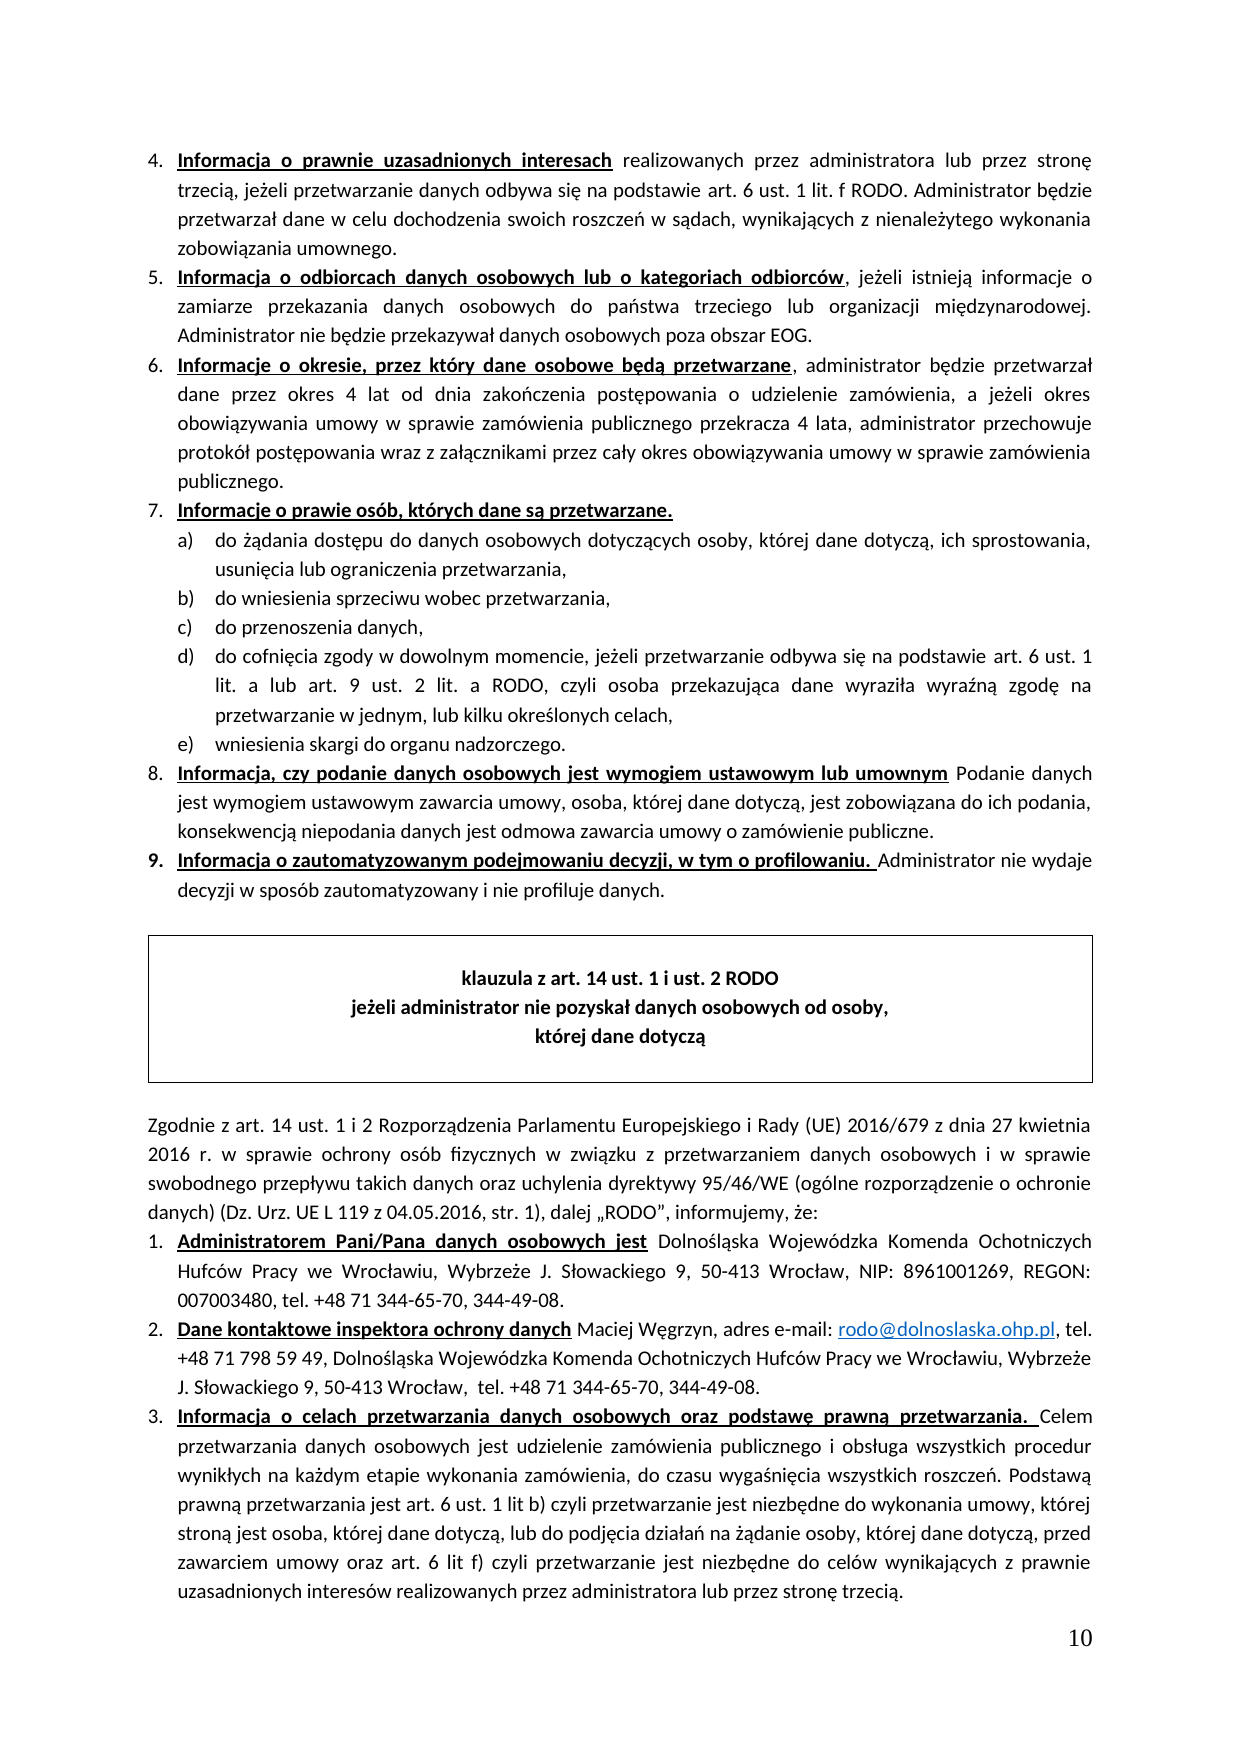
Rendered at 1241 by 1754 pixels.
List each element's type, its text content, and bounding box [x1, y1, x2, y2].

list do cofnięcia zgody w dowolnym momencie, jeżeli przetwarzanie odbywa się na podstawie art. 6 ust. 1 lit. a lub art. 9 ust. 2 lit. a RODO, czyli osoba przekazująca dane wyraziła wyraźną zgodę na przetwarzanie w jednym, lub kilku określonych celach, [177, 643, 1093, 727]
list do żądania dostępu do danych osobowych dotyczących osoby, której dane dotyczą, ich sprostowania, usunięcia lub ograniczenia przetwarzania, [177, 527, 1093, 581]
list Informacje o prawie osób, których dane są przetwarzane. [148, 498, 1093, 523]
list Informacja, czy podanie danych osobowych jest wymogiem ustawowym lub umownym Podanie danych jest wymogiem ustawowym zawarcia umowy, osoba, której dane dotyczą, jest zobowiązana do ich podania, konsekwencją niepodania danych jest odmowa zawarcia umowy o zamówienie publiczne. [148, 760, 1093, 844]
list Informacje o okresie, przez który dane osobowe będą przetwarzane, administrator będzie przetwarzał dane przez okres 4 lat od dnia zakończenia postępowania o udzielenie zamówienia, a jeżeli okres obowiązywania umowy w sprawie zamówienia publicznego przekracza 4 lata, administrator przechowuje protokół postępowania wraz z załącznikami przez cały okres obowiązywania umowy w sprawie zamówienia publicznego. [148, 352, 1093, 494]
table_header klauzula z art. 14 ust. 1 i ust. 2 RODO jeżeli administrator nie pozyskał danych osobowych od osoby, której dane dotyczą [149, 936, 1092, 1082]
list Dane kontaktowe inspektora ochrony danych Maciej Węgrzyn, adres e-mail: rodo@dolnoslaska.ohp.pl, tel. +48 71 798 59 49, Dolnośląska Wojewódzka Komenda Ochotniczych Hufców Pracy we Wrocławiu, Wybrzeże J. Słowackiego 9, 50-413 Wrocław, tel. +48 71 344-65-70, 344-49-08. [148, 1316, 1093, 1400]
list do wniesienia sprzeciwu wobec przetwarzania, [177, 585, 1093, 611]
list Informacja o prawnie uzasadnionych interesach realizowanych przez administratora lub przez stronę trzecią, jeżeli przetwarzanie danych odbywa się na podstawie art. 6 ust. 1 lit. f RODO. Administrator będzie przetwarzał dane w celu dochodzenia swoich roszczeń w sądach, wynikających z nienależytego wykonania zobowiązania umownego. [148, 148, 1093, 261]
text Zgodnie z art. 14 ust. 1 i 2 Rozporządzenia Parlamentu Europejskiego i Rady (UE) 2016/679 z dnia 27 kwietnia 2016 r. w sprawie ochrony osób fizycznych w związku z przetwarzaniem danych osobowych i w sprawie swobodnego przepływu takich danych oraz uchylenia dyrektywy 95/46/WE (ogólne rozporządzenie o ochronie danych) (Dz. Urz. UE L 119 z 04.05.2016, str. 1), dalej „RODO”, informujemy, że: [148, 1112, 1093, 1225]
list Informacja o odbiorcach danych osobowych lub o kategoriach odbiorców, jeżeli istnieją informacje o zamiarze przekazania danych osobowych do państwa trzeciego lub organizacji międzynarodowej. Administrator nie będzie przekazywał danych osobowych poza obszar EOG. [148, 264, 1093, 348]
list Administratorem Pani/Pana danych osobowych jest Dolnośląska Wojewódzka Komenda Ochotniczych Hufców Pracy we Wrocławiu, Wybrzeże J. Słowackiego 9, 50-413 Wrocław, NIP: 8961001269, REGON: 007003480, tel. +48 71 344-65-70, 344-49-08. [148, 1229, 1093, 1312]
list do przenoszenia danych, [177, 614, 1093, 640]
list Informacja o celach przetwarzania danych osobowych oraz podstawę prawną przetwarzania. Celem przetwarzania danych osobowych jest udzielenie zamówienia publicznego i obsługa wszystkich procedur wynikłych na każdym etapie wykonania zamówienia, do czasu wygaśnięcia wszystkich roszczeń. Podstawą prawną przetwarzania jest art. 6 ust. 1 lit b) czyli przetwarzanie jest niezbędne do wykonania umowy, której stroną jest osoba, której dane dotyczą, lub do podjęcia działań na żądanie osoby, której dane dotyczą, przed zawarciem umowy oraz art. 6 lit f) czyli przetwarzanie jest niezbędne do celów wynikających z prawnie uzasadnionych interesów realizowanych przez administratora lub przez stronę trzecią. [148, 1404, 1093, 1604]
list Informacja o zautomatyzowanym podejmowaniu decyzji, w tym o profilowaniu. Administrator nie wydaje decyzji w sposób zautomatyzowany i nie profiluje danych. [148, 848, 1093, 902]
list wniesienia skargi do organu nadzorczego. [177, 731, 1093, 756]
